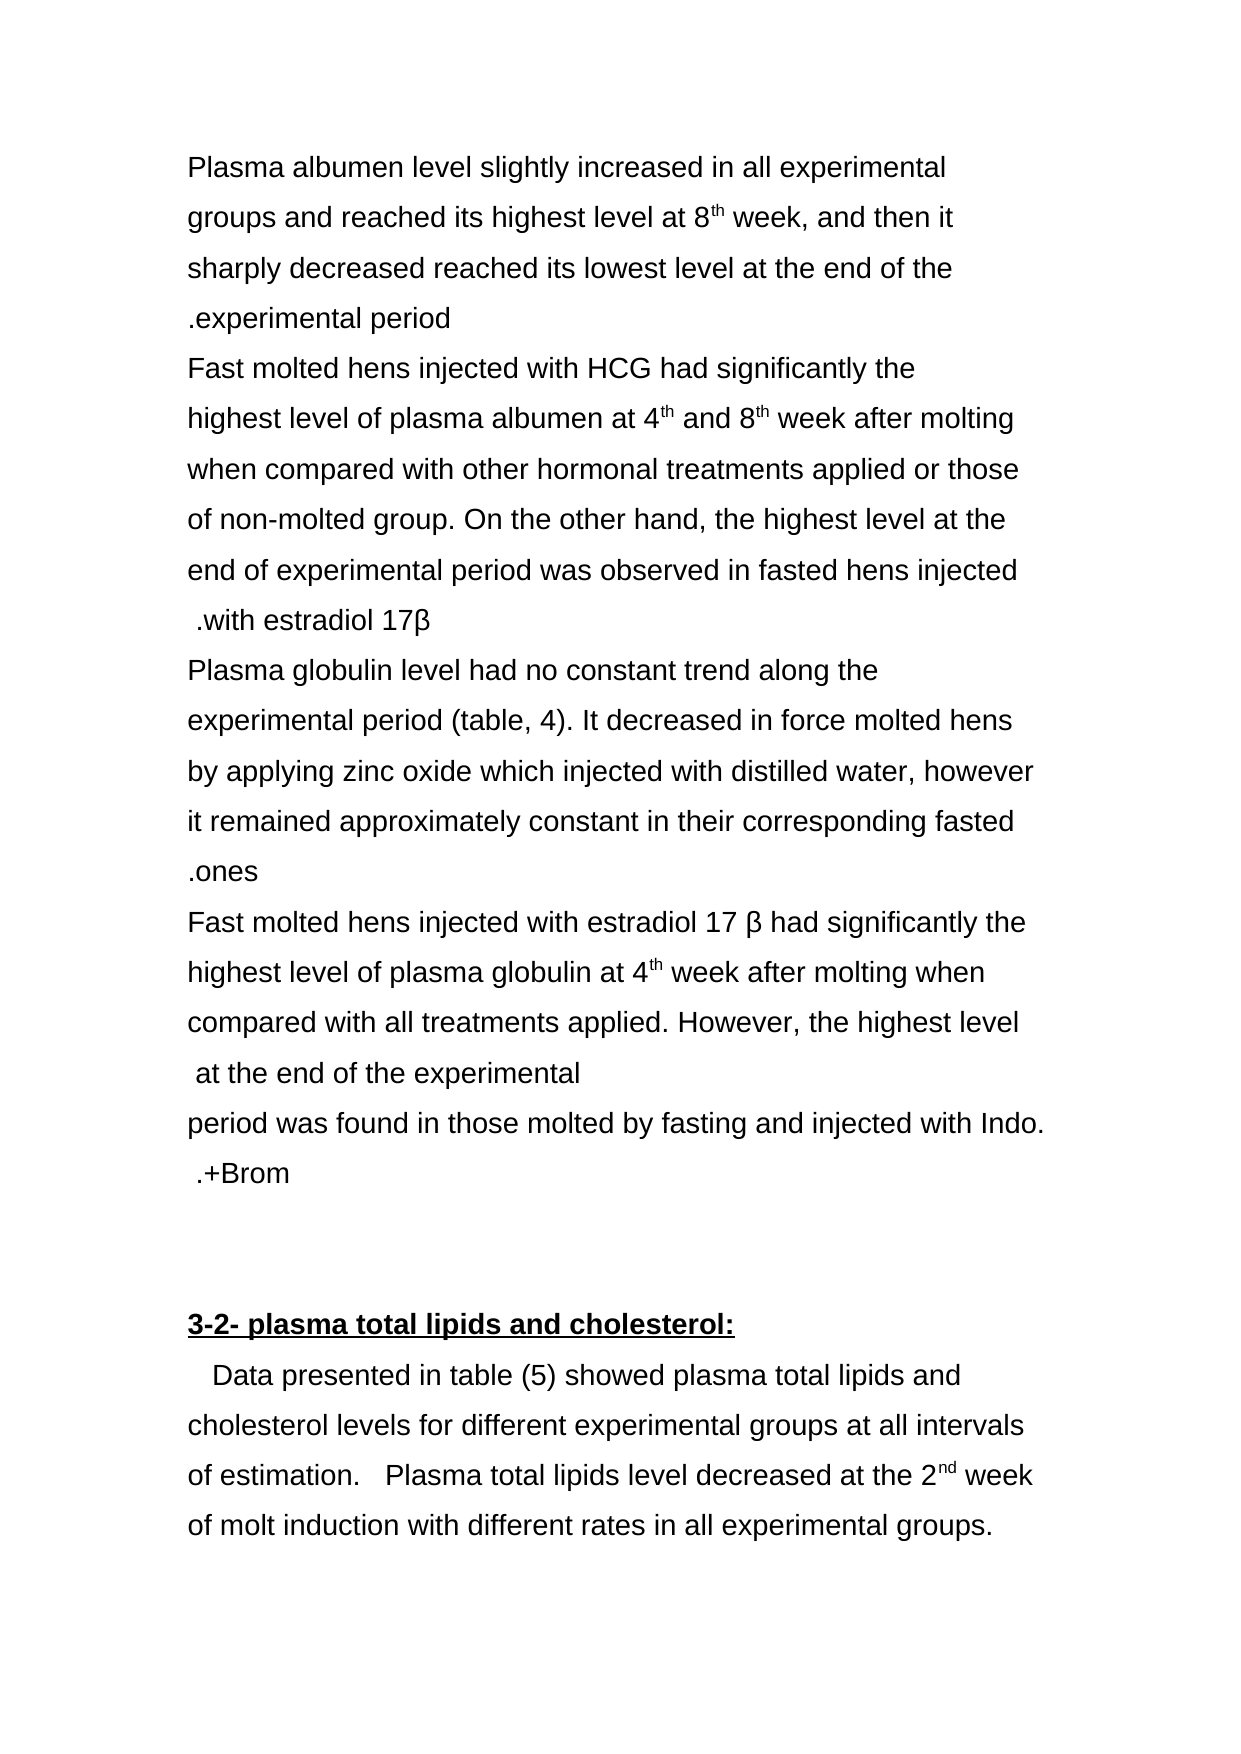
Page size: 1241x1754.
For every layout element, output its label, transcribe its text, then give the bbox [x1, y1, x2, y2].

text Fast molted hens injected with HCG had significantly the highest level of plasma albumen at 4th and 8th week after molting when compared with other hormonal treatments applied or those of non-molted group. On the other hand, the highest level at the end of experimental period was observed in fasted hens injected with estradiol 17β. [187, 351, 1053, 636]
text Plasma albumen level slightly increased in all experimental groups and reached its highest level at 8th week, and then it sharply decreased reached its lowest level at the end of the experimental period. [187, 150, 1053, 334]
text period was found in those molted by fasting and injected with Indo. +Brom. [187, 1106, 1053, 1190]
text 3-2- plasma total lipids and cholesterol: [187, 1307, 1053, 1341]
text Plasma globulin level had no constant trend along the experimental period (table, 4). It decreased in force molted hens by applying zinc oxide which injected with distilled water, however it remained approximately constant in their corresponding fasted ones. [187, 653, 1053, 888]
text Fast molted hens injected with estradiol 17 β had significantly the highest level of plasma globulin at 4th week after molting when compared with all treatments applied. However, the highest level at the end of the experimental [187, 905, 1053, 1089]
text Data presented in table (5) showed plasma total lipids and cholesterol levels for different experimental groups at all intervals of estimation. Plasma total lipids level decreased at the 2nd week of molt induction with different rates in all experimental groups. [187, 1357, 1053, 1542]
